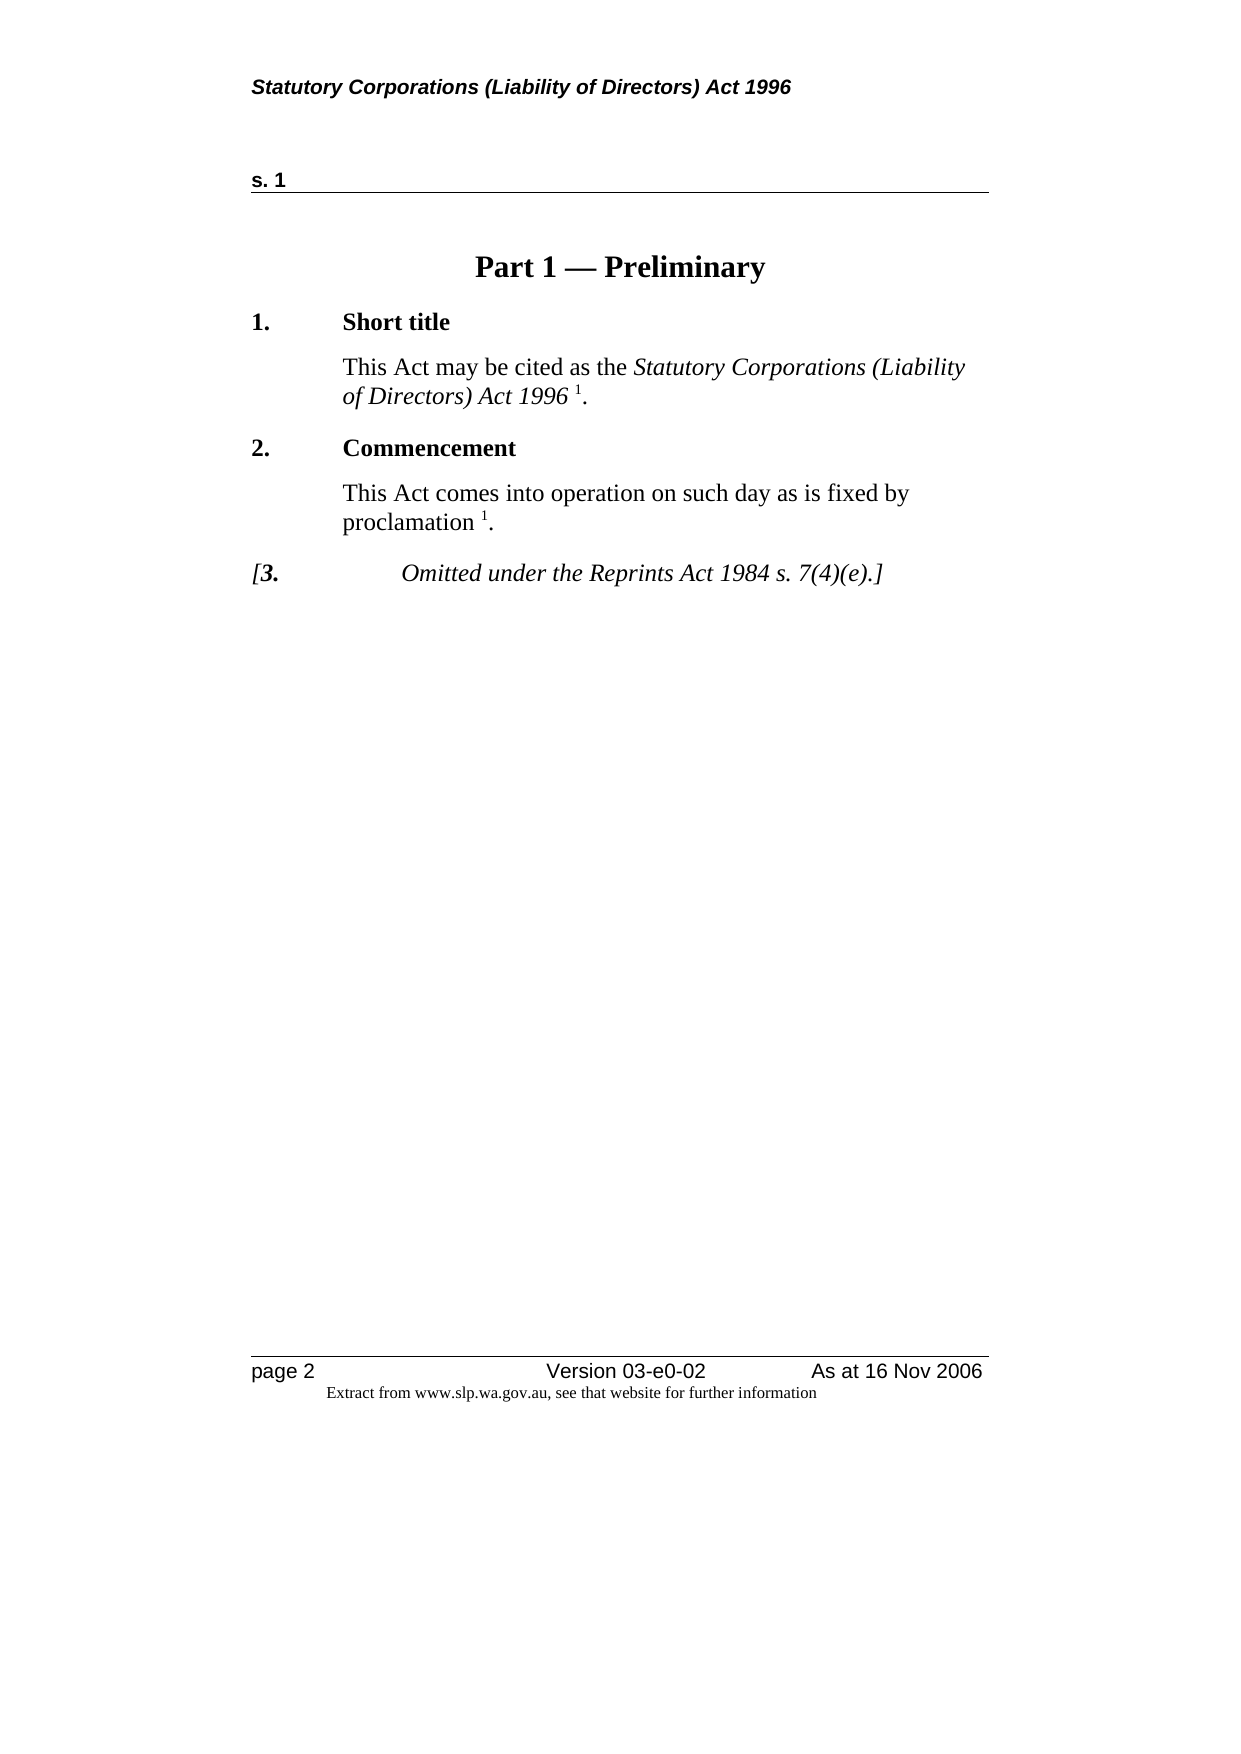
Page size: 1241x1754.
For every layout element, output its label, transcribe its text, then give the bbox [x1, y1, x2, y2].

subtitle Part 1 — Preliminary [251, 248, 989, 284]
text [3. Omitted under the Reprints Act 1984 s. 7(4)(e).] [251, 558, 989, 587]
subtitle 2. Commencement [251, 433, 989, 461]
text This Act may be cited as the Statutory Corporations (Liability of Directors) Act 1996 1. [251, 352, 989, 410]
subtitle 1. Short title [251, 307, 989, 336]
text This Act comes into operation on such day as is fixed by proclamation 1. [251, 478, 989, 536]
